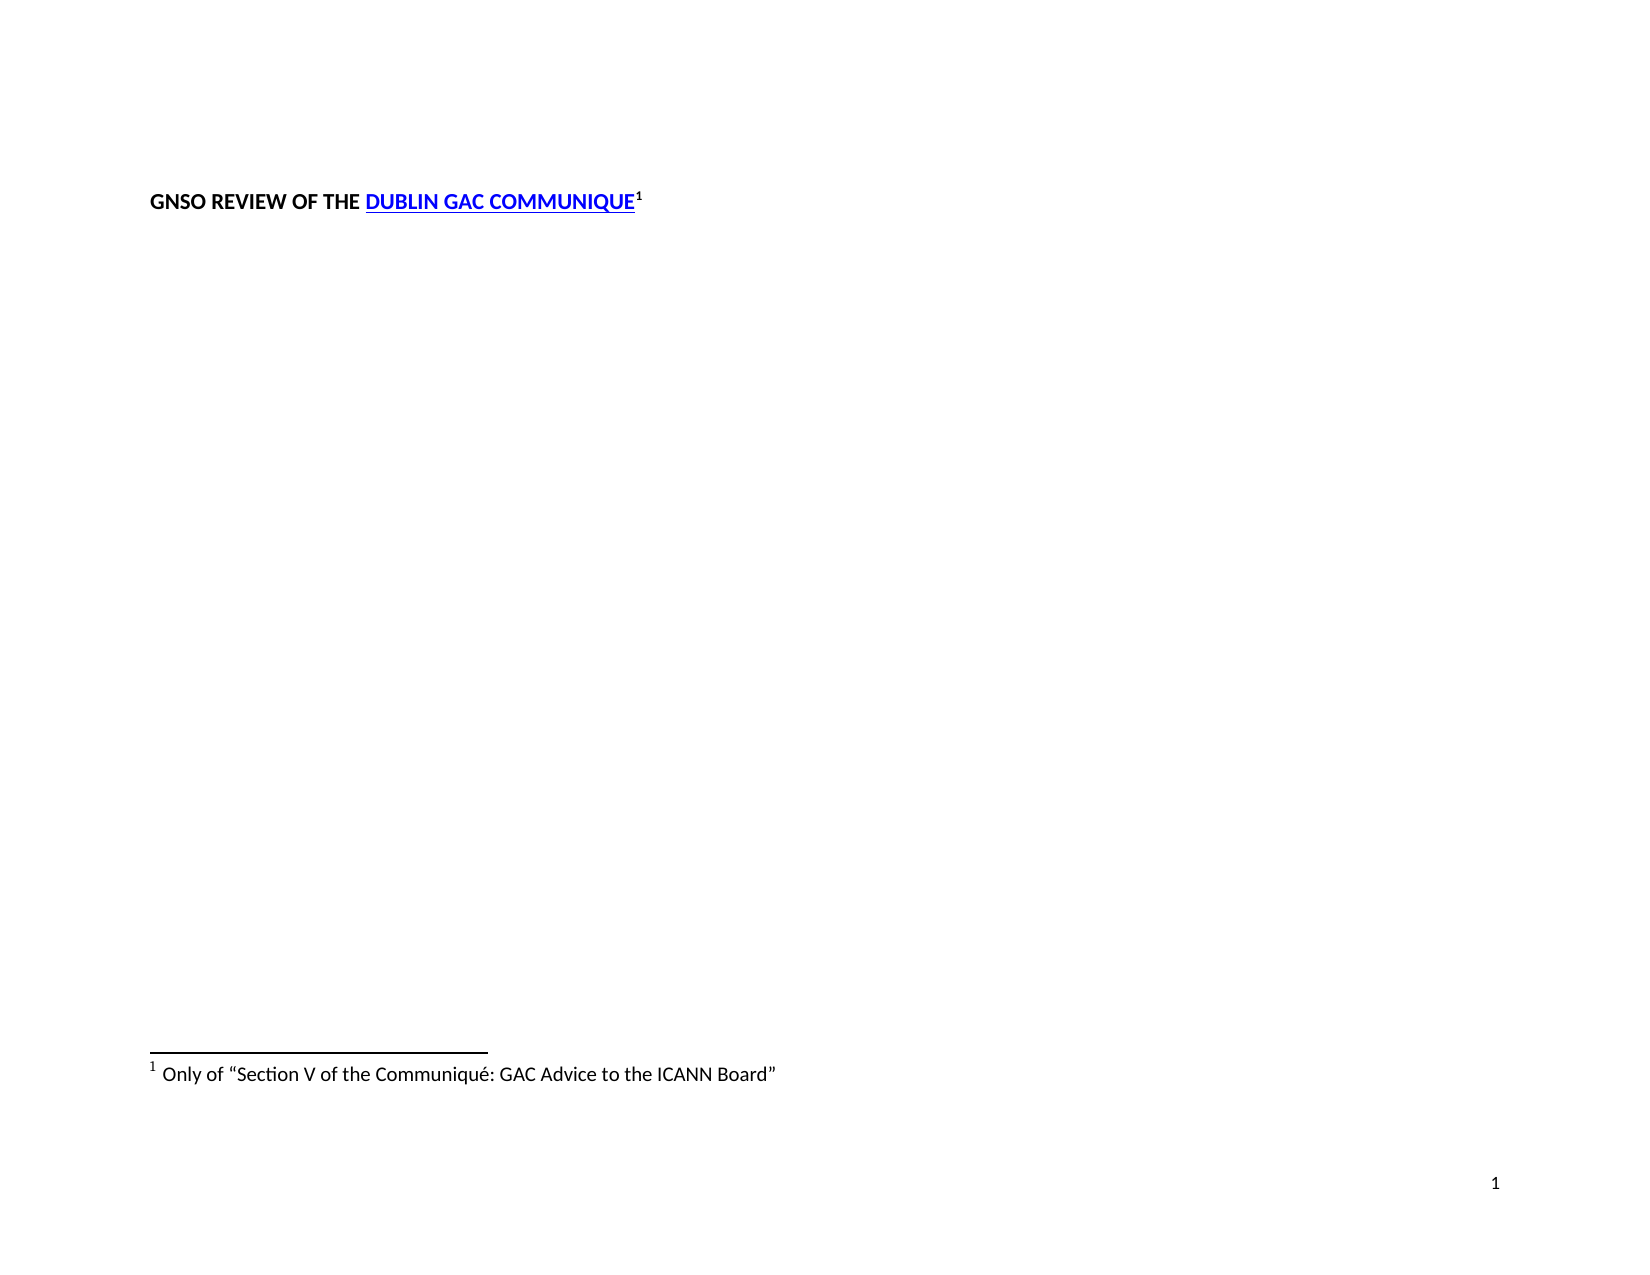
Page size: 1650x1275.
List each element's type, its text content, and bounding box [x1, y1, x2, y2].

text GNSO REVIEW OF THE DUBLIN GAC COMMUNIQUE [150, 187, 1500, 216]
